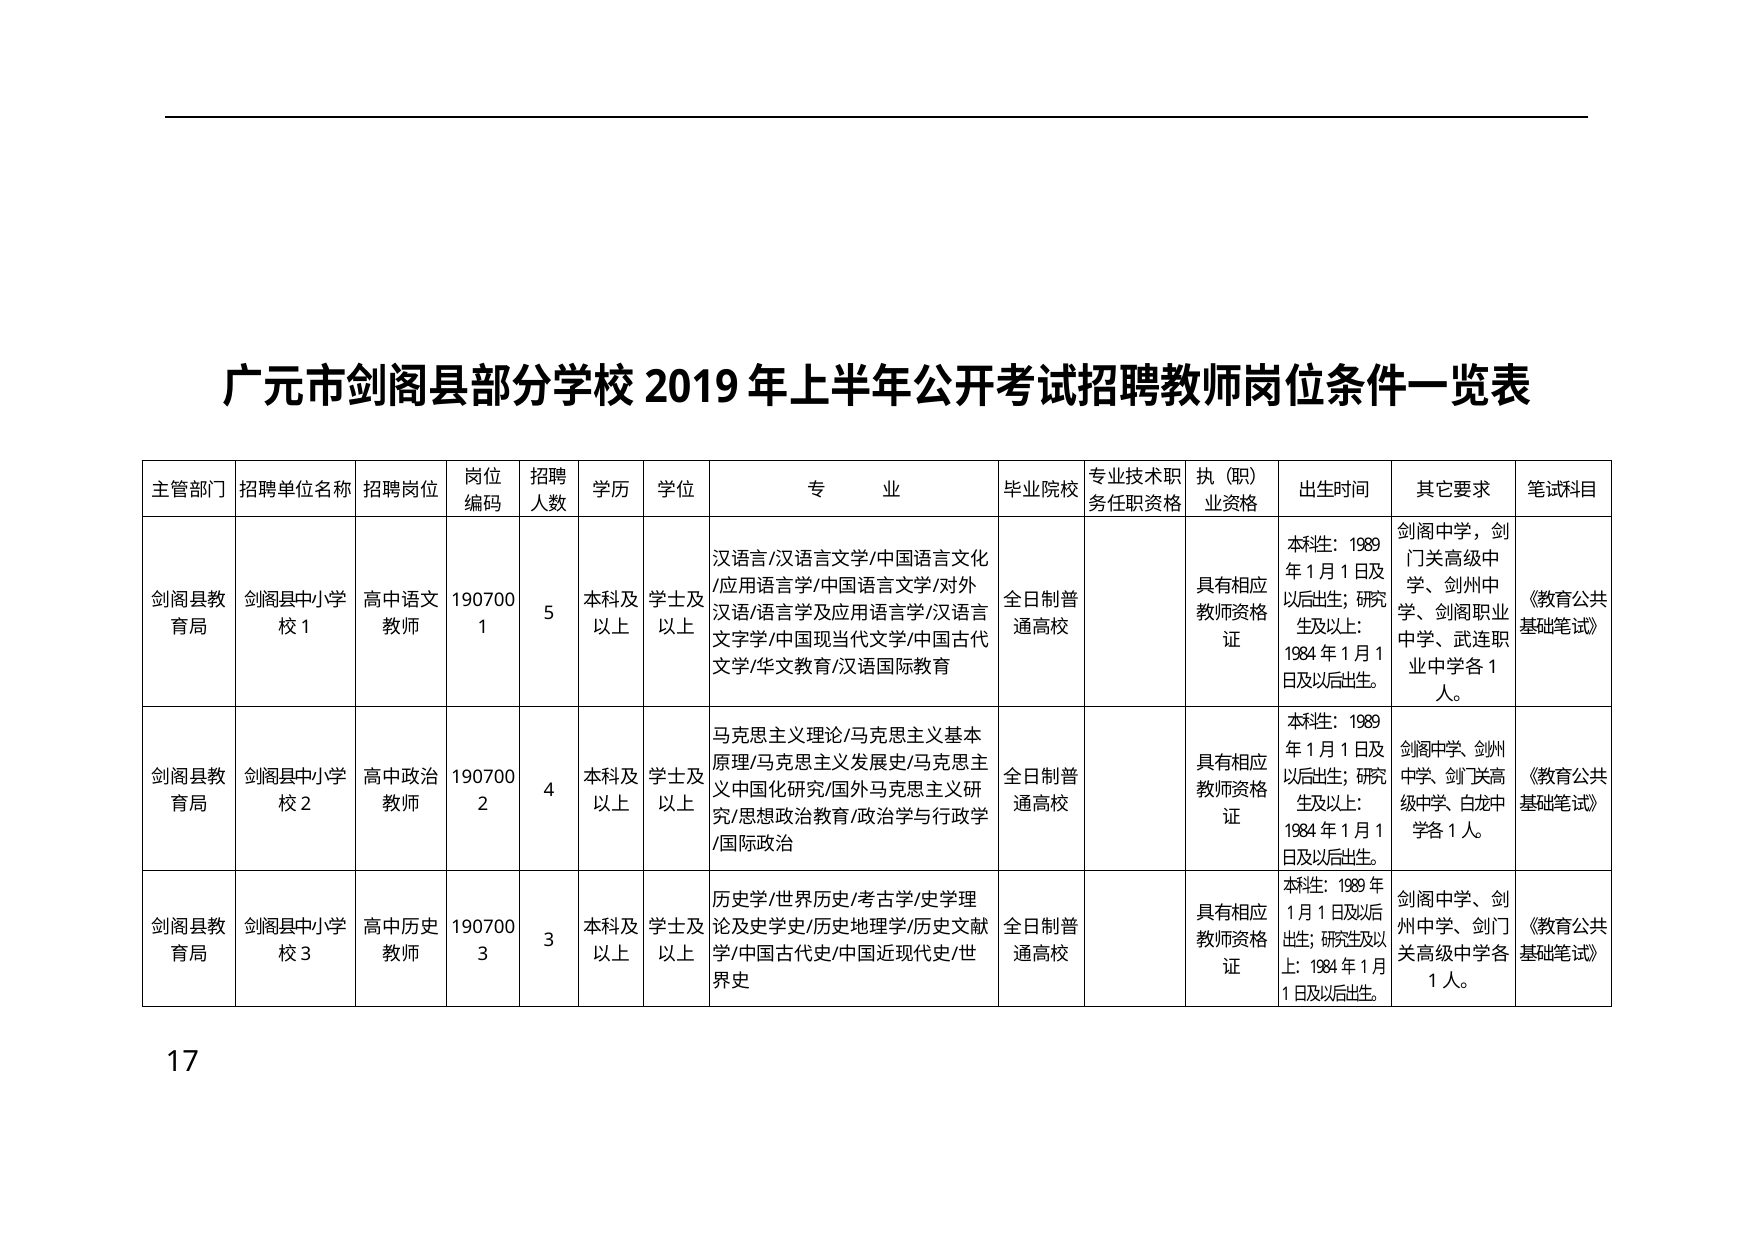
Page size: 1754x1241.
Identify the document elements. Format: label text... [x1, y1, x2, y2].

table_cell 本科生：1989年1月1日及以后出生；研究生及以上：1984年1月1日及以后出生。 [1279, 707, 1391, 870]
table_cell 学士及以上 [644, 707, 709, 870]
table_cell 3 [520, 871, 578, 1006]
table_cell 《教育公共基础笔试》 [1516, 871, 1611, 1006]
table_cell 全日制普通高校 [999, 707, 1084, 870]
text 广元市剑阁县部分学校2019年上半年公开考试招聘教师岗位条件一览表 [165, 360, 1588, 412]
table_header 出生时间 [1279, 461, 1391, 516]
table_cell 剑阁县教育局 [143, 707, 235, 870]
table_header 执（职）业资格 [1186, 461, 1278, 516]
table_cell 马克思主义理论/马克思主义基本原理/马克思主义发展史/马克思主义中国化研究/国外马克思主义研究/思想政治教育/政治学与行政学/国际政治 [710, 707, 998, 870]
table_cell 《教育公共基础笔试》 [1516, 517, 1611, 706]
table_cell 剑阁县教育局 [143, 871, 235, 1006]
table_cell 剑阁县教育局 [143, 517, 235, 706]
table_cell 剑阁中学、剑州中学、剑门关高级中学、白龙中学各1人。 [1392, 707, 1515, 870]
table_cell 具有相应教师资格证 [1186, 707, 1278, 870]
table_cell 学士及以上 [644, 871, 709, 1006]
table_cell 高中语文教师 [356, 517, 446, 706]
table_header 专业技术职务任职资格 [1085, 461, 1185, 516]
table_cell 《教育公共基础笔试》 [1516, 707, 1611, 870]
table_cell 4 [520, 707, 578, 870]
table_cell 1907002 [447, 707, 519, 870]
table_header 招聘 人数 [520, 461, 578, 516]
table_cell 高中历史教师 [356, 871, 446, 1006]
table_header 招聘岗位 [356, 461, 446, 516]
table_cell 5 [520, 517, 578, 706]
table_cell 汉语言/汉语言文学/中国语言文化/应用语言学/中国语言文学/对外汉语/语言学及应用语言学/汉语言文字学/中国现当代文学/中国古代文学/华文教育/汉语国际教育 [710, 517, 998, 706]
table_cell 高中政治教师 [356, 707, 446, 870]
table_cell 剑阁中学，剑门关高级中学、剑州中学、剑阁职业中学、武连职业中学各1人。 [1392, 517, 1515, 706]
table_cell 全日制普通高校 [999, 871, 1084, 1006]
table_header 笔试科目 [1516, 461, 1611, 516]
table_header 其它要求 [1392, 461, 1515, 516]
table_header 学历 [579, 461, 643, 516]
table_cell 本科及以上 [579, 871, 643, 1006]
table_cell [1279, 871, 1391, 1006]
table_cell 剑阁县中小学校2 [236, 707, 355, 870]
table_cell [1085, 707, 1185, 870]
table_cell 历史学/世界历史/考古学/史学理论及史学史/历史地理学/历史文献学/中国古代史/中国近现代史/世界史 [710, 871, 998, 1006]
table_cell 本科及以上 [579, 517, 643, 706]
table_cell 具有相应教师资格证 [1186, 871, 1278, 1006]
table_cell 学士及以上 [644, 517, 709, 706]
table_cell 剑阁中学、剑州中学、剑门关高级中学各1人。 [1392, 871, 1515, 1006]
table_cell 具有相应教师资格证 [1186, 517, 1278, 706]
table_cell 本科生：1989年1月1日及以后出生；研究生及以上：1984年1月1日及以后出生。 [1279, 517, 1391, 706]
table_cell 本科及以上 [579, 707, 643, 870]
table_cell [1085, 517, 1185, 706]
table_cell 1907003 [447, 871, 519, 1006]
table_header 专 业 [710, 461, 998, 516]
table_header 岗位 编码 [447, 461, 519, 516]
table_header 主管部门 [143, 461, 235, 516]
table_cell 剑阁县中小学校3 [236, 871, 355, 1006]
table_header 学位 [644, 461, 709, 516]
table_cell 1907001 [447, 517, 519, 706]
table_cell 剑阁县中小学校1 [236, 517, 355, 706]
table_cell 全日制普通高校 [999, 517, 1084, 706]
table_header 招聘单位名称 [236, 461, 355, 516]
table_header 毕业院校 [999, 461, 1084, 516]
table_cell [1085, 871, 1185, 1006]
